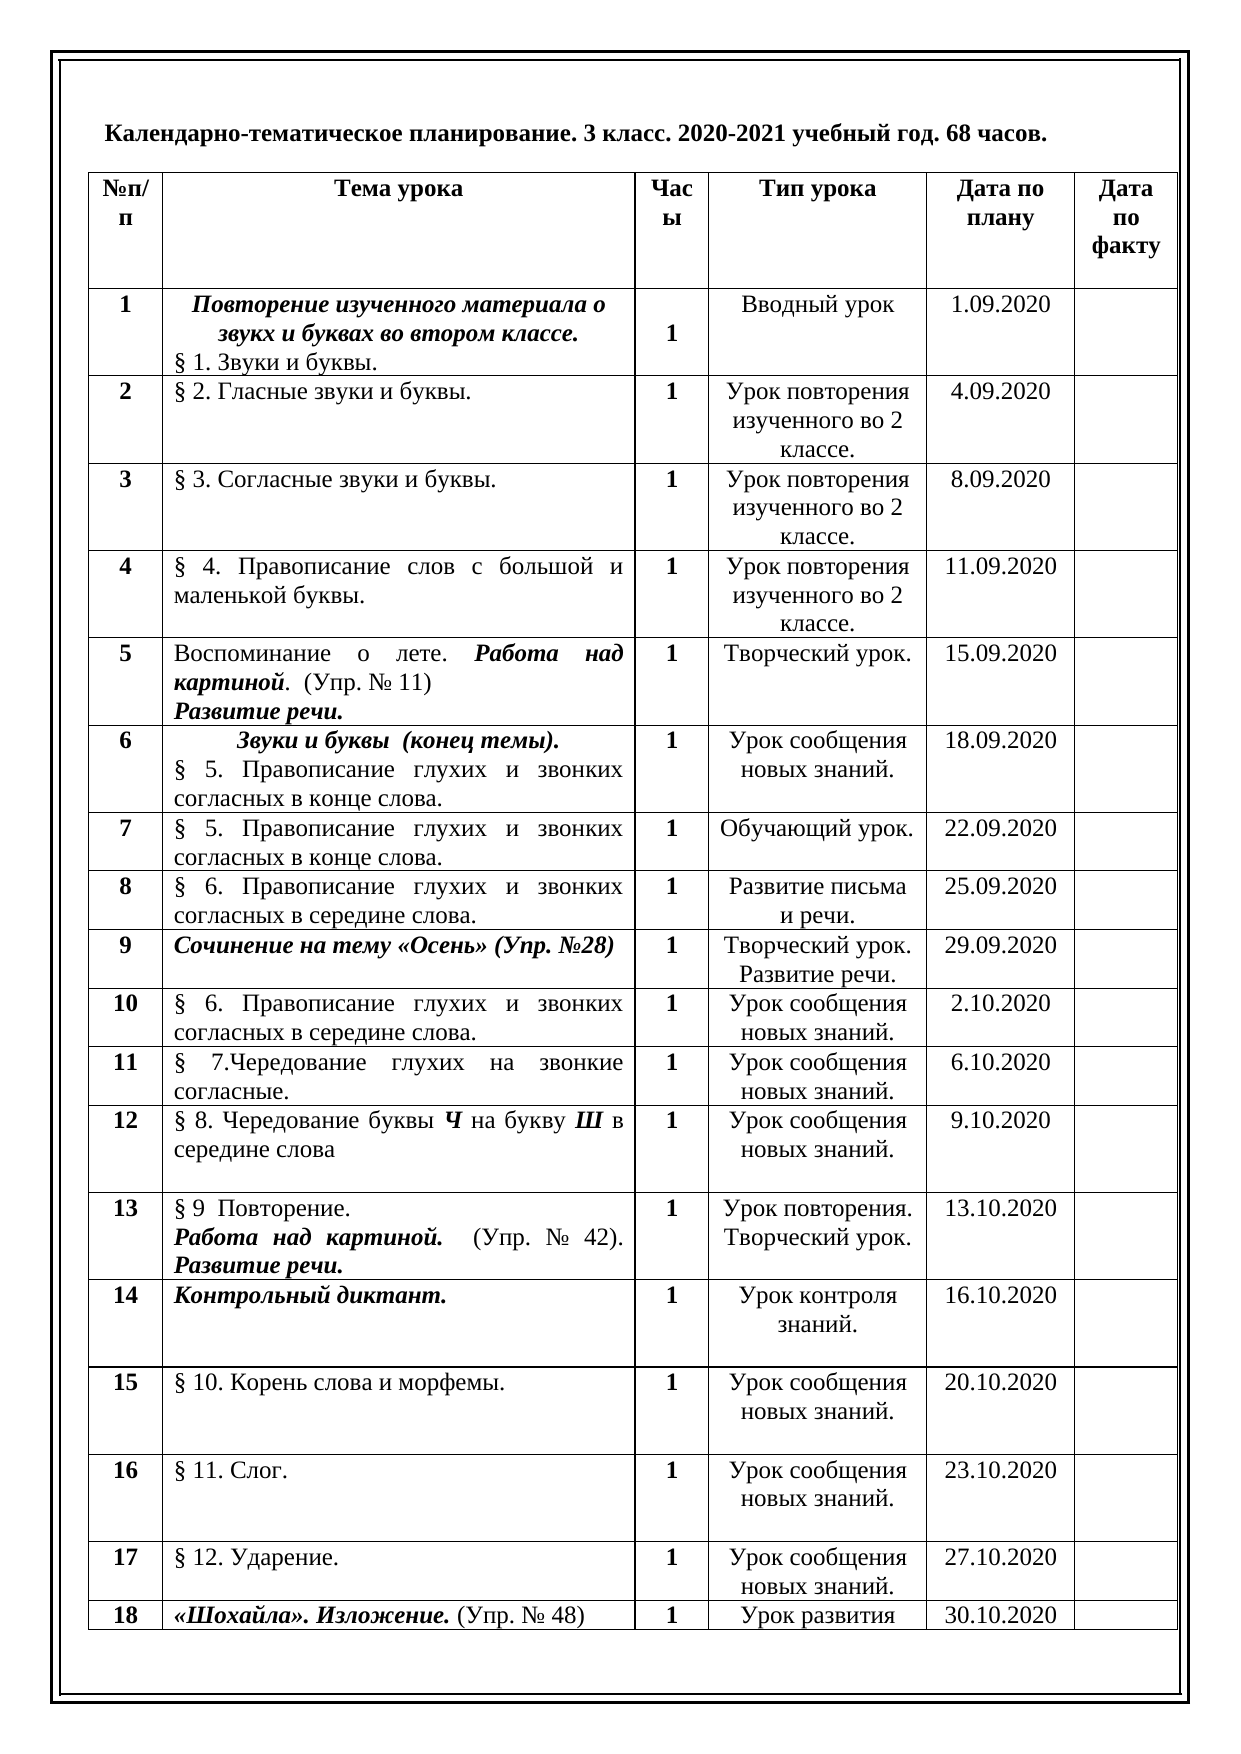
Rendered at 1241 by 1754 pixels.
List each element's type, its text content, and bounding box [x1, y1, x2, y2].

table_cell § 7.Чередование глухих на звонкие согласные. [163, 1047, 634, 1104]
table_cell 8 [89, 871, 162, 929]
table_cell § 10. Корень слова и морфемы. [163, 1368, 634, 1454]
table_cell 1 [636, 638, 708, 724]
table_cell 17 [89, 1542, 162, 1599]
table_cell 13.10.2020 [927, 1193, 1074, 1279]
table_cell Урок сообщения новых знаний. [709, 1368, 926, 1454]
table_cell § 6. Правописание глухих и звонких согласных в середине слова. [163, 989, 634, 1046]
table_header Тип урока [709, 173, 926, 288]
table_cell 2 [89, 376, 162, 463]
table_cell Урок развития речи. [709, 1601, 926, 1629]
table_cell Урок повторения изученного во 2 классе. [709, 376, 926, 463]
table_cell [1075, 464, 1177, 550]
table_cell 16 [89, 1455, 162, 1541]
table_cell 10 [89, 989, 162, 1046]
table_cell 1 [636, 813, 708, 870]
table_header Дата по факту [1075, 173, 1177, 288]
table_cell 16.10.2020 [927, 1280, 1074, 1366]
table_cell 1 [636, 1106, 708, 1192]
table_cell 8.09.2020 [927, 464, 1074, 550]
table_cell 1 [636, 464, 708, 550]
table_cell 5 [89, 638, 162, 724]
table_cell 4 [89, 551, 162, 637]
table_cell 6 [89, 726, 162, 812]
table_cell 13 [89, 1193, 162, 1279]
table_cell 23.10.2020 [927, 1455, 1074, 1541]
table_cell 1 [636, 726, 708, 812]
table_header №п/п [89, 173, 162, 288]
table_cell Урок сообщения новых знаний. [709, 1542, 926, 1599]
table_cell 7 [89, 813, 162, 870]
table_cell [1075, 638, 1177, 724]
table_cell 11.09.2020 [927, 551, 1074, 637]
table_cell Урок сообщения новых знаний. [709, 989, 926, 1046]
table_cell § 12. Ударение. [163, 1542, 634, 1599]
table_cell 1 [636, 1542, 708, 1599]
table_cell Урок повторения изученного во 2 классе. [709, 464, 926, 550]
table_cell [1075, 871, 1177, 929]
table_cell Вводный урок [709, 289, 926, 375]
table_cell Творческий урок. Развитие речи. [709, 930, 926, 987]
table_cell [1075, 376, 1177, 463]
table_cell 12 [89, 1106, 162, 1192]
table_cell Звуки и буквы (конец темы). § 5. Правописание глухих и звонких согласных в конце слова. [163, 726, 634, 812]
table_cell Урок сообщения новых знаний. [709, 726, 926, 812]
table_cell 25.09.2020 [927, 871, 1074, 929]
table_cell [1075, 726, 1177, 812]
table_cell Урок контроля знаний. [709, 1280, 926, 1366]
table_cell 1 [636, 930, 708, 987]
table_cell Урок сообщения новых знаний. [709, 1455, 926, 1541]
table_cell 1 [636, 1193, 708, 1279]
table_cell 6.10.2020 [927, 1047, 1074, 1104]
table_cell 1 [636, 376, 708, 463]
table_cell 27.10.2020 [927, 1542, 1074, 1599]
table_cell [1075, 813, 1177, 870]
table_cell § 5. Правописание глухих и звонких согласных в конце слова. [163, 813, 634, 870]
table_cell 1 [636, 1601, 708, 1629]
table_header Тема урока [163, 173, 634, 288]
table_cell [1075, 1280, 1177, 1366]
table_cell 1 [636, 1047, 708, 1104]
table_cell § 11. Слог. [163, 1455, 634, 1541]
table_cell [1075, 289, 1177, 375]
table_cell Урок повторения. Творческий урок. [709, 1193, 926, 1279]
table_cell 11 [89, 1047, 162, 1104]
table_cell 9 [89, 930, 162, 987]
table_cell 1 [636, 289, 708, 375]
table_cell 3 [89, 464, 162, 550]
table_cell Развитие письма и речи. [709, 871, 926, 929]
table_cell 15.09.2020 [927, 638, 1074, 724]
table_cell Сочинение на тему «Осень» (Упр. №28) [163, 930, 634, 987]
table_cell 22.09.2020 [927, 813, 1074, 870]
table_cell 20.10.2020 [927, 1368, 1074, 1454]
table_cell § 2. Гласные звуки и буквы. [163, 376, 634, 463]
table_cell [1075, 989, 1177, 1046]
table_cell § 3. Согласные звуки и буквы. [163, 464, 634, 550]
table_cell 1 [89, 289, 162, 375]
table_cell 18 [89, 1601, 162, 1629]
table_cell 1 [636, 871, 708, 929]
table_cell § 9 Повторение. Работа над картиной. (Упр. № 42). Развитие речи. [163, 1193, 634, 1279]
table_cell Урок сообщения новых знаний. [709, 1047, 926, 1104]
table_cell Урок сообщения новых знаний. [709, 1106, 926, 1192]
table_cell 1 [636, 1368, 708, 1454]
table_cell Контрольный диктант. [163, 1280, 634, 1366]
table_cell 18.09.2020 [927, 726, 1074, 812]
table_cell § 8. Чередование буквы Ч на букву Ш в середине слова [163, 1106, 634, 1192]
table_cell Обучающий урок. [709, 813, 926, 870]
table_header Часы [636, 173, 708, 288]
table_cell [1075, 551, 1177, 637]
table_cell 1 [636, 1280, 708, 1366]
table_cell [1075, 930, 1177, 987]
table_cell [1075, 1193, 1177, 1279]
table_cell 14 [89, 1280, 162, 1366]
table_cell [1075, 1368, 1177, 1454]
table_cell 9.10.2020 [927, 1106, 1074, 1192]
table_cell 1 [636, 551, 708, 637]
table_cell [1075, 1542, 1177, 1599]
table_cell 4.09.2020 [927, 376, 1074, 463]
table_cell 1 [636, 989, 708, 1046]
table_cell Повторение изученного материала о звукх и буквах во втором классе. § 1. Звуки и буквы. [163, 289, 634, 375]
table_cell § 6. Правописание глухих и звонких согласных в середине слова. [163, 871, 634, 929]
table_cell [1075, 1455, 1177, 1541]
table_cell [163, 1601, 634, 1629]
table_cell 15 [89, 1368, 162, 1454]
text Календарно-тематическое планирование. 3 класс. 2020-2021 учебный год. 68 часов. [88, 118, 1063, 147]
table_cell § 4. Правописание слов с большой и маленькой буквы. [163, 551, 634, 637]
table_header Дата по плану [927, 173, 1074, 288]
table_cell Творческий урок. [709, 638, 926, 724]
table_cell Воспоминание о лете. Работа над картиной. (Упр. № 11) Развитие речи. [163, 638, 634, 724]
table_cell 30.10.2020 [927, 1601, 1074, 1629]
table_cell 1.09.2020 [927, 289, 1074, 375]
table_cell 29.09.2020 [927, 930, 1074, 987]
table_cell 2.10.2020 [927, 989, 1074, 1046]
table_cell [1075, 1601, 1177, 1629]
table_cell [1075, 1047, 1177, 1104]
table_cell [1075, 1106, 1177, 1192]
table_cell 1 [636, 1455, 708, 1541]
table_cell Урок повторения изученного во 2 классе. [709, 551, 926, 637]
